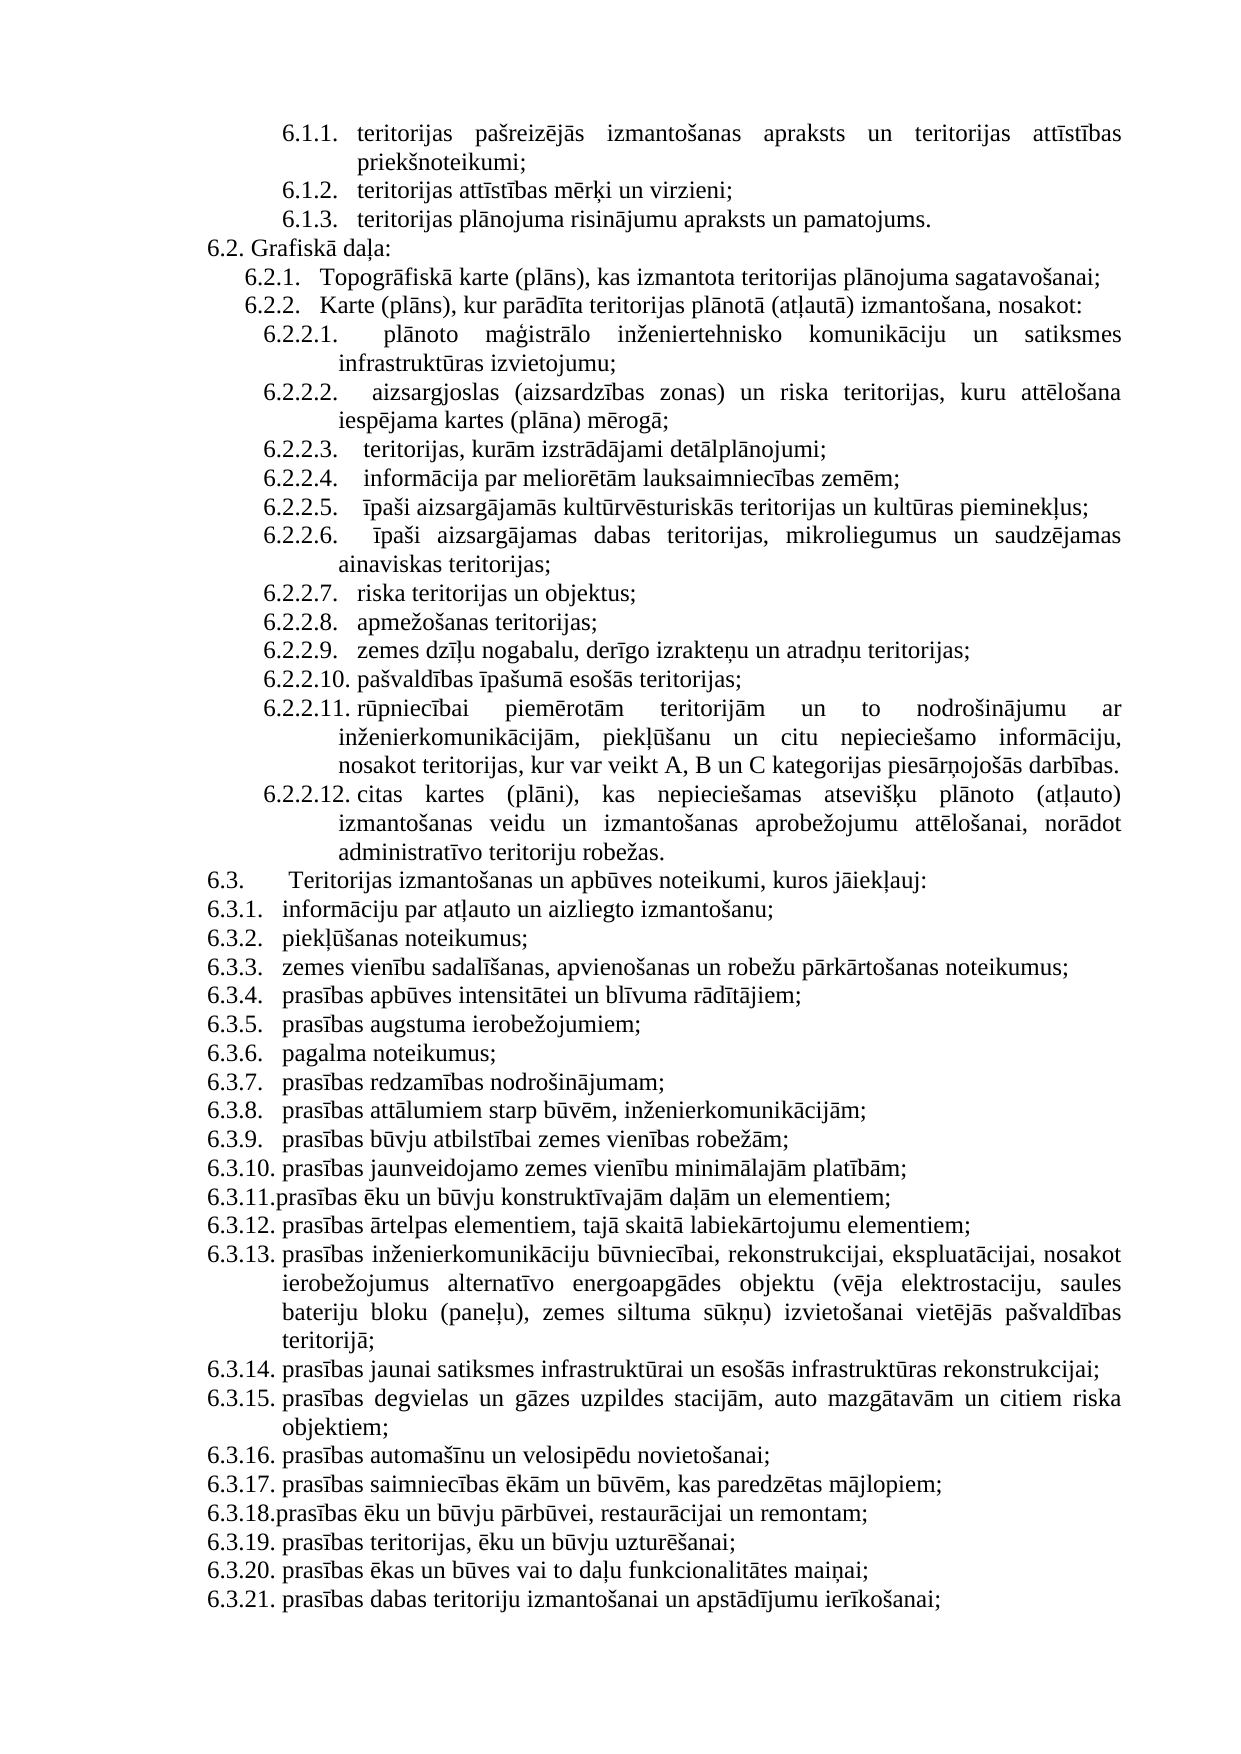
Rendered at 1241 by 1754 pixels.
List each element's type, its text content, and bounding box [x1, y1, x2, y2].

text 6.2. Grafiskā daļa: [207, 233, 1122, 262]
list piekļūšanas noteikumus; [207, 923, 1122, 952]
list pašvaldības īpašumā esošās teritorijas; [263, 664, 1122, 693]
list prasības jaunai satiksmes infrastruktūrai un esošās infrastruktūras rekonstrukcijai; [207, 1354, 1122, 1383]
list prasības teritorijas, ēku un būvju uzturēšanai; [207, 1527, 1122, 1556]
text 6.3.18.prasības ēku un būvju pārbūvei, restaurācijai un remontam; [207, 1498, 1122, 1527]
list apmežošanas teritorijas; [263, 607, 1122, 636]
list īpaši aizsargājamās kultūrvēsturiskās teritorijas un kultūras pieminekļus; [263, 492, 1122, 521]
list Topogrāfiskā karte (plāns), kas izmantota teritorijas plānojuma sagatavošanai; [244, 262, 1122, 291]
text 6.3.11.prasības ēku un būvju konstruktīvajām daļām un elementiem; [207, 1182, 1122, 1211]
list teritorijas, kurām izstrādājami detālplānojumi; [263, 434, 1122, 463]
list zemes dzīļu nogabalu, derīgo izrakteņu un atradņu teritorijas; [263, 636, 1122, 664]
list riska teritorijas un objektus; [263, 578, 1122, 607]
list prasības būvju atbilstībai zemes vienības robežām; [207, 1124, 1122, 1153]
list plānoto maģistrālo inženiertehnisko komunikāciju un satiksmes infrastruktūras izvietojumu; [263, 319, 1122, 377]
list prasības dabas teritoriju izmantošanai un apstādījumu ierīkošanai; [207, 1584, 1122, 1613]
list prasības ēkas un būves vai to daļu funkcionalitātes maiņai; [207, 1556, 1122, 1584]
list pagalma noteikumus; [207, 1038, 1122, 1067]
list prasības inženierkomunikāciju būvniecībai, rekonstrukcijai, ekspluatācijai, nosakot ierobežojumus alternatīvo energoapgādes objektu (vēja elektrostaciju, saules bateriju bloku (paneļu), zemes siltuma sūkņu) izvietošanai vietējās pašvaldības teritorijā; [207, 1239, 1122, 1354]
list informācija par meliorētām lauksaimniecības zemēm; [263, 463, 1122, 492]
list prasības augstuma ierobežojumiem; [207, 1009, 1122, 1038]
list rūpniecībai piemērotām teritorijām un to nodrošinājumu ar inženierkomunikācijām, piekļūšanu un citu nepieciešamo informāciju, nosakot teritorijas, kur var veikt A, B un C kategorijas piesārņojošās darbības. [263, 693, 1122, 779]
list zemes vienību sadalīšanas, apvienošanas un robežu pārkārtošanas noteikumus; [207, 952, 1122, 981]
list prasības attālumiem starp būvēm, inženierkomunikācijām; [207, 1096, 1122, 1124]
list teritorijas plānojuma risinājumu apraksts un pamatojums. [282, 204, 1122, 233]
list prasības redzamības nodrošinājumam; [207, 1067, 1122, 1096]
list prasības jaunveidojamo zemes vienību minimālajām platībām; [207, 1153, 1122, 1182]
list prasības automašīnu un velosipēdu novietošanai; [207, 1441, 1122, 1469]
list teritorijas attīstības mērķi un virzieni; [282, 176, 1122, 204]
list prasības apbūves intensitātei un blīvuma rādītājiem; [207, 981, 1122, 1009]
list prasības degvielas un gāzes uzpildes stacijām, auto mazgātavām un citiem riska objektiem; [207, 1383, 1122, 1441]
list aizsargjoslas (aizsardzības zonas) un riska teritorijas, kuru attēlošana iespējama kartes (plāna) mērogā; [263, 377, 1122, 434]
list informāciju par atļauto un aizliegto izmantošanu; [207, 894, 1122, 923]
list teritorijas pašreizējās izmantošanas apraksts un teritorijas attīstības priekšnoteikumi; [282, 118, 1122, 176]
list prasības saimniecības ēkām un būvēm, kas paredzētas mājlopiem; [207, 1469, 1122, 1498]
list Karte (plāns), kur parādīta teritorijas plānotā (atļautā) izmantošana, nosakot: [244, 291, 1122, 319]
list Teritorijas izmantošanas un apbūves noteikumi, kuros jāiekļauj: [207, 866, 1122, 894]
list prasības ārtelpas elementiem, tajā skaitā labiekārtojumu elementiem; [207, 1211, 1122, 1239]
list citas kartes (plāni), kas nepieciešamas atsevišķu plānoto (atļauto) izmantošanas veidu un izmantošanas aprobežojumu attēlošanai, norādot administratīvo teritoriju robežas. [263, 779, 1122, 866]
list īpaši aizsargājamas dabas teritorijas, mikroliegumus un saudzējamas ainaviskas teritorijas; [263, 521, 1122, 578]
